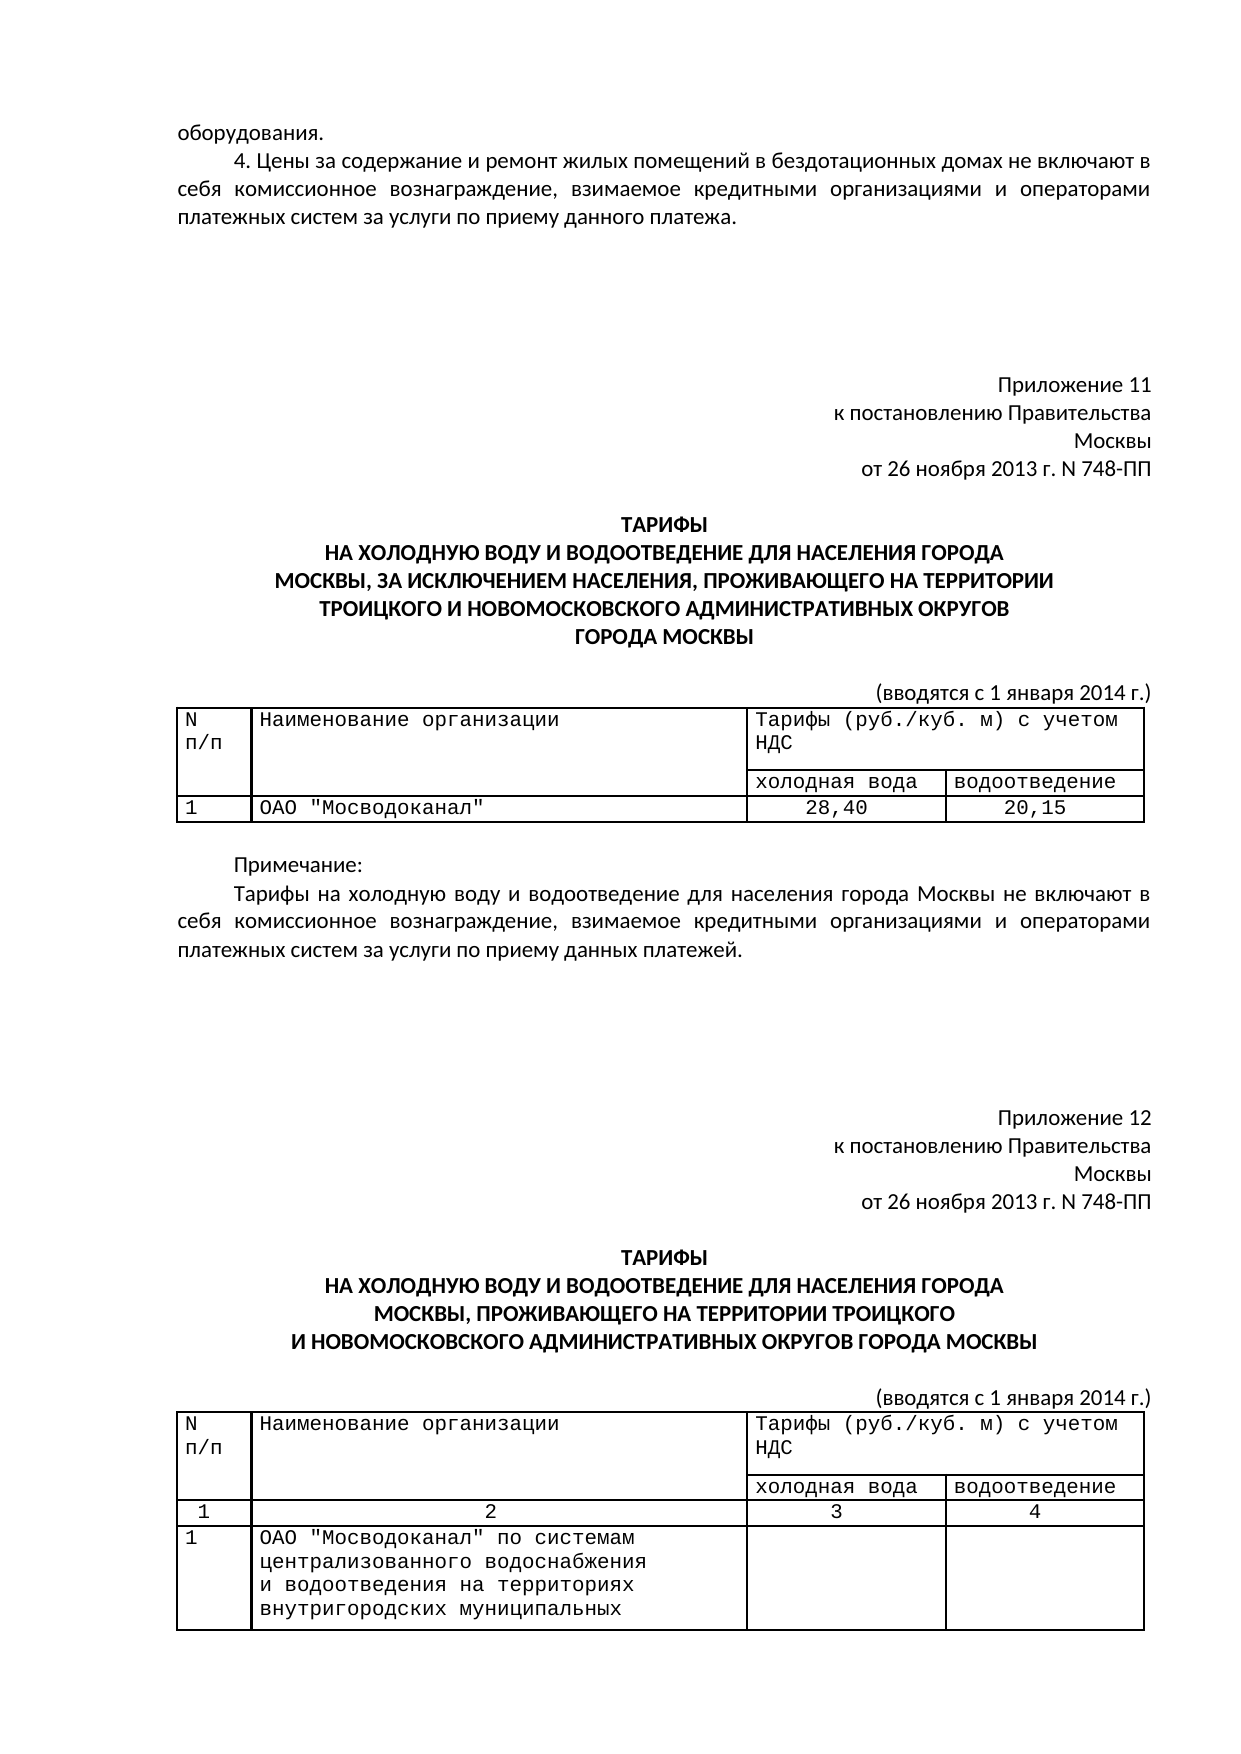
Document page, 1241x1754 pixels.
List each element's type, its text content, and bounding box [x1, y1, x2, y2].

table_cell [947, 1527, 1143, 1629]
table_cell 1 [178, 1527, 250, 1629]
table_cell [253, 1527, 746, 1629]
text ТАРИФЫ [177, 510, 1152, 538]
text к постановлению Правительства [177, 1131, 1152, 1159]
text ГОРОДА МОСКВЫ [177, 622, 1152, 651]
text от 26 ноября 2013 г. N 748-ПП [177, 454, 1152, 482]
table_cell холодная вода [748, 771, 945, 795]
text Приложение 11 [177, 370, 1152, 398]
table_cell 28,40 [748, 797, 945, 821]
text ТАРИФЫ [177, 1243, 1152, 1271]
table_header Наименование организации [253, 709, 746, 795]
table_header N п/п [178, 1413, 250, 1499]
table_cell 1 [178, 1501, 250, 1525]
text от 26 ноября 2013 г. N 748-ПП [177, 1187, 1152, 1215]
text МОСКВЫ, ПРОЖИВАЮЩЕГО НА ТЕРРИТОРИИ ТРОИЦКОГО [177, 1299, 1152, 1327]
table_cell холодная вода [748, 1476, 945, 1499]
table_cell [748, 1527, 945, 1629]
text (вводятся с 1 января 2014 г.) [177, 678, 1152, 707]
text (вводятся с 1 января 2014 г.) [177, 1383, 1152, 1411]
table_header Тарифы (руб./куб. м) с учетом НДС [748, 1413, 1143, 1473]
text НА ХОЛОДНУЮ ВОДУ И ВОДООТВЕДЕНИЕ ДЛЯ НАСЕЛЕНИЯ ГОРОДА [177, 1271, 1152, 1299]
table_cell 1 [178, 797, 250, 821]
table_cell ОАО "Мосводоканал" [253, 797, 746, 821]
text ТРОИЦКОГО И НОВОМОСКОВСКОГО АДМИНИСТРАТИВНЫХ ОКРУГОВ [177, 594, 1152, 622]
table_cell 2 [253, 1501, 746, 1525]
text Примечание: [177, 851, 1152, 879]
text МОСКВЫ, ЗА ИСКЛЮЧЕНИЕМ НАСЕЛЕНИЯ, ПРОЖИВАЮЩЕГО НА ТЕРРИТОРИИ [177, 566, 1152, 594]
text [177, 118, 1152, 146]
table_header Наименование организации [253, 1413, 746, 1499]
table_cell 20,15 [947, 797, 1143, 821]
table_cell водоотведение [947, 771, 1143, 795]
text НА ХОЛОДНУЮ ВОДУ И ВОДООТВЕДЕНИЕ ДЛЯ НАСЕЛЕНИЯ ГОРОДА [177, 538, 1152, 566]
text И НОВОМОСКОВСКОГО АДМИНИСТРАТИВНЫХ ОКРУГОВ ГОРОДА МОСКВЫ [177, 1327, 1152, 1355]
text Тарифы на холодную воду и водоотведение для населения города Москвы не включают в себя комиссионное вознаграждение, взимаемое кредитными организациями и операторами платежных систем за услуги по приему данных платежей. [177, 879, 1152, 963]
table_cell 4 [947, 1501, 1143, 1525]
text к постановлению Правительства [177, 398, 1152, 426]
table_header N п/п [178, 709, 250, 795]
table_cell водоотведение [947, 1476, 1143, 1499]
text Москвы [177, 426, 1152, 454]
text 4. Цены за содержание и ремонт жилых помещений в бездотационных домах не включают в себя комиссионное вознаграждение, взимаемое кредитными организациями и операторами платежных систем за услуги по приему данного платежа. [177, 146, 1152, 230]
table_header Тарифы (руб./куб. м) с учетом НДС [748, 709, 1143, 769]
text Приложение 12 [177, 1103, 1152, 1131]
text Москвы [177, 1159, 1152, 1187]
table_cell 3 [748, 1501, 945, 1525]
